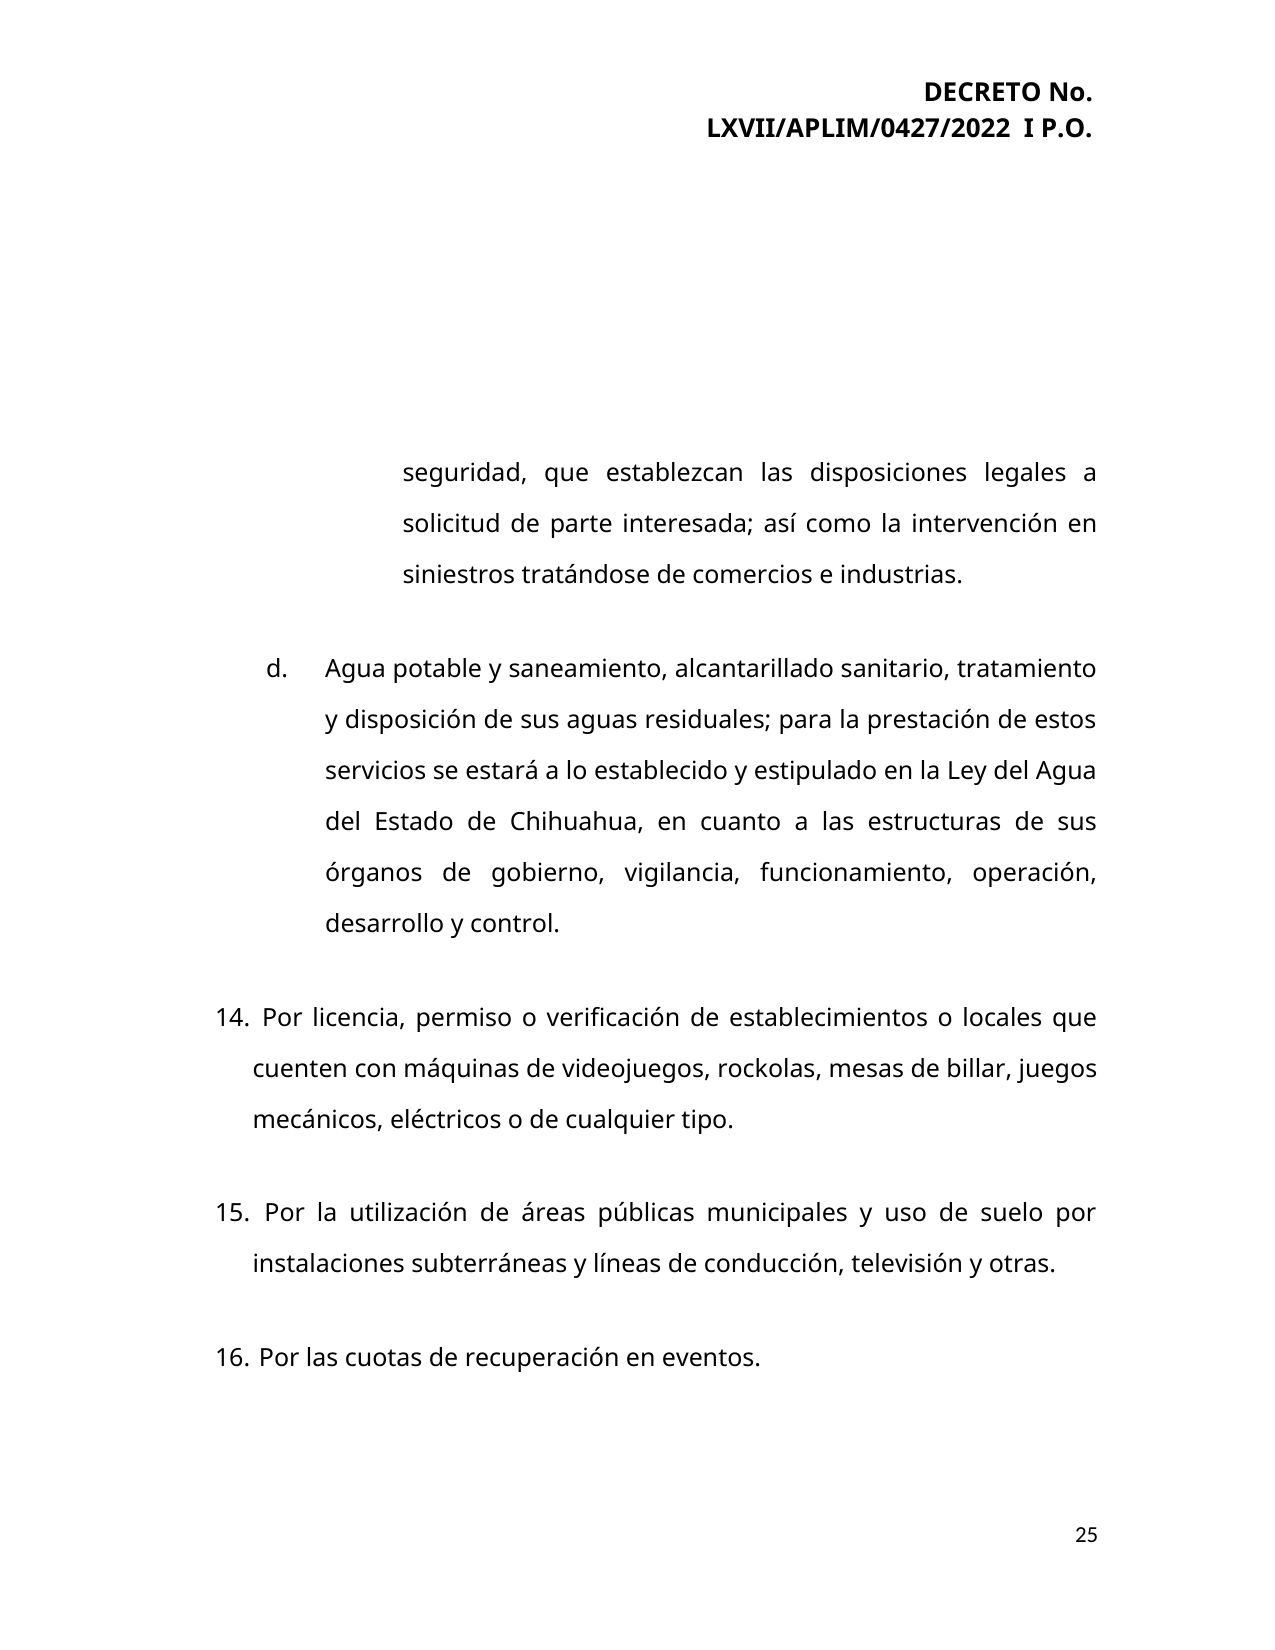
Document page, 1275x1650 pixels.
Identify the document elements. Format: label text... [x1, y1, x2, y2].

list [383, 455, 1098, 591]
list Por las cuotas de recuperación en eventos. [215, 1340, 1098, 1374]
list Por la utilización de áreas públicas municipales y uso de suelo por instalaciones subterráneas y líneas de conducción, televisión y otras. [215, 1195, 1098, 1280]
list Por licencia, permiso o verificación de establecimientos o locales que cuenten con máquinas de videojuegos, rockolas, mesas de billar, juegos mecánicos, eléctricos o de cualquier tipo. [215, 999, 1098, 1136]
list Agua potable y saneamiento, alcantarillado sanitario, tratamiento y disposición de sus aguas residuales; para la prestación de estos servicios se estará a lo establecido y estipulado en la Ley del Agua del Estado de Chihuahua, en cuanto a las estructuras de sus órganos de gobierno, vigilancia, funcionamiento, operación, desarrollo y control. [266, 651, 1098, 940]
